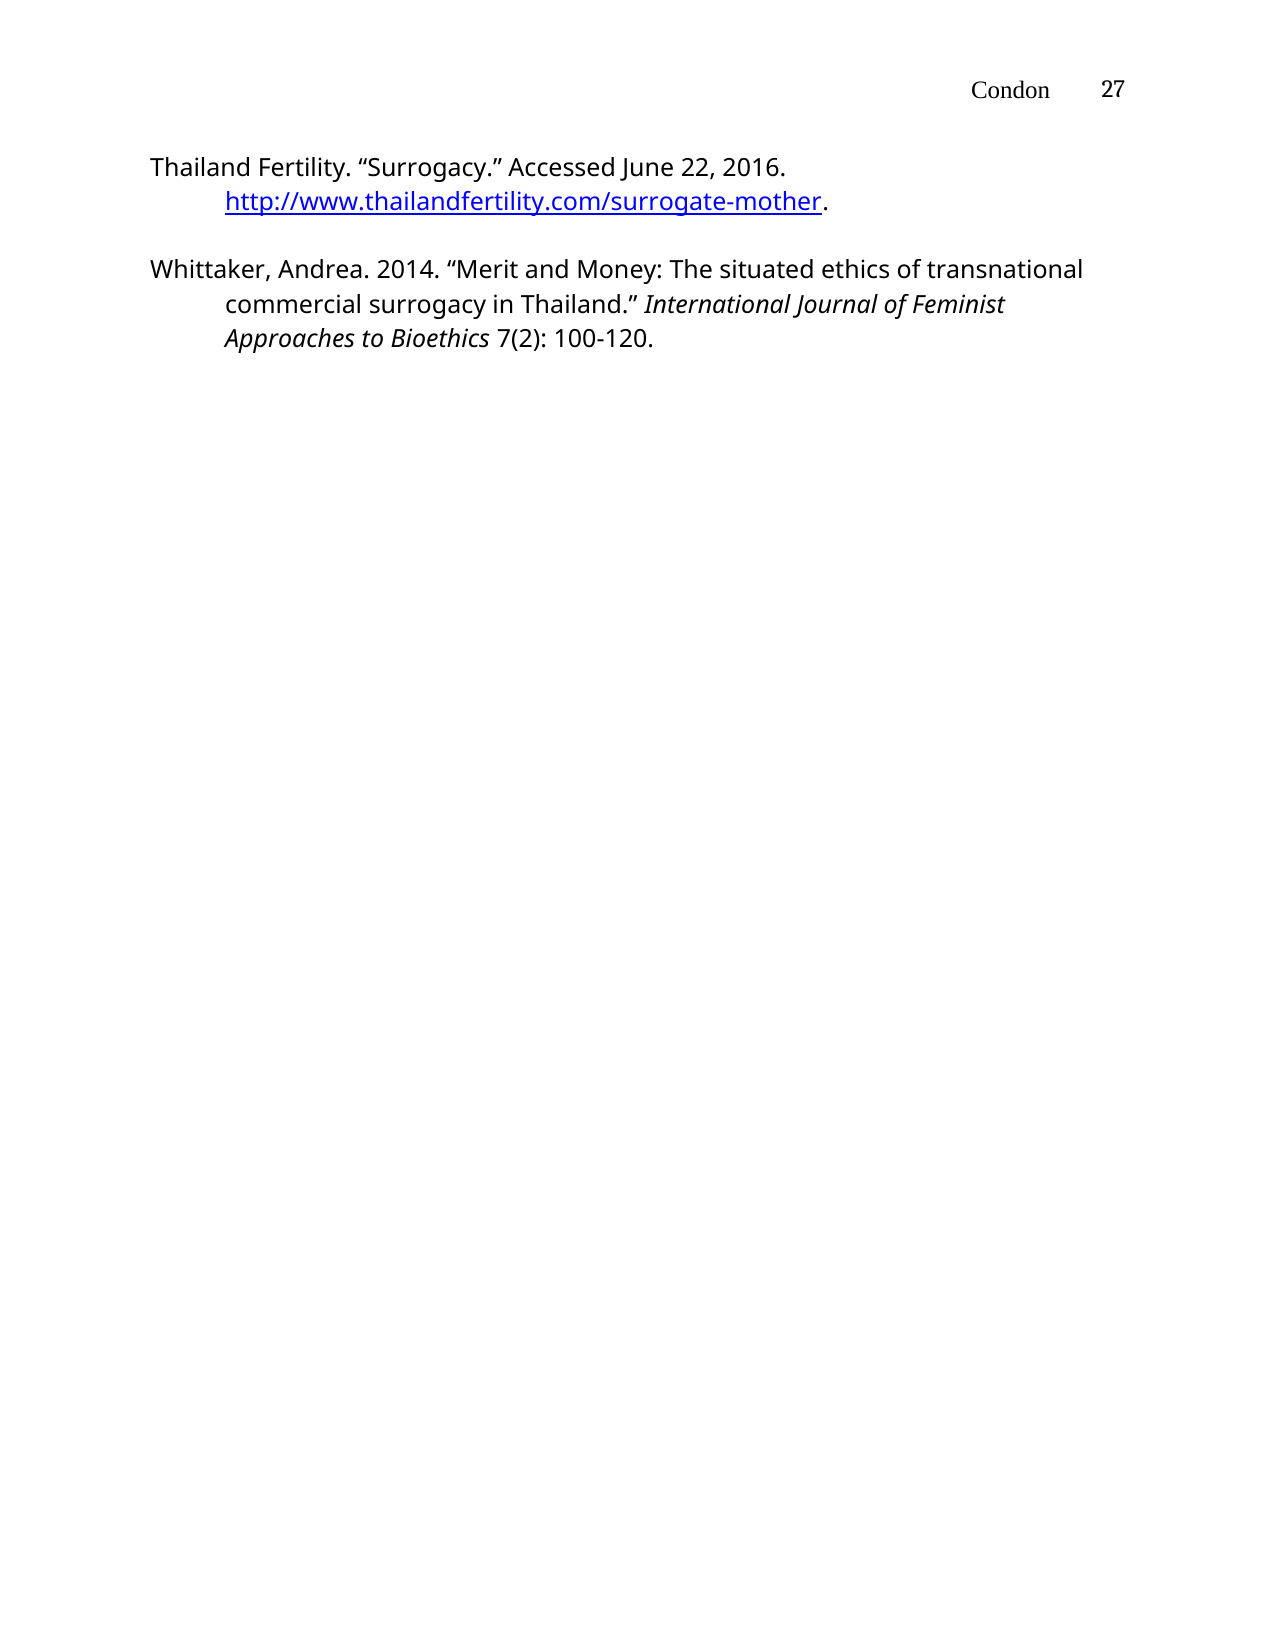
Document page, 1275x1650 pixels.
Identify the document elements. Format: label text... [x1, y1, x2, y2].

text Thailand Fertility. “Surrogacy.” Accessed June 22, 2016. http://www.thailandfertility.com/surrogate-mother. [150, 150, 1125, 218]
text Whittaker, Andrea. 2014. “Merit and Money: The situated ethics of transnational commercial surrogacy in Thailand.” International Journal of Feminist Approaches to Bioethics 7(2): 100-120. [150, 252, 1125, 354]
